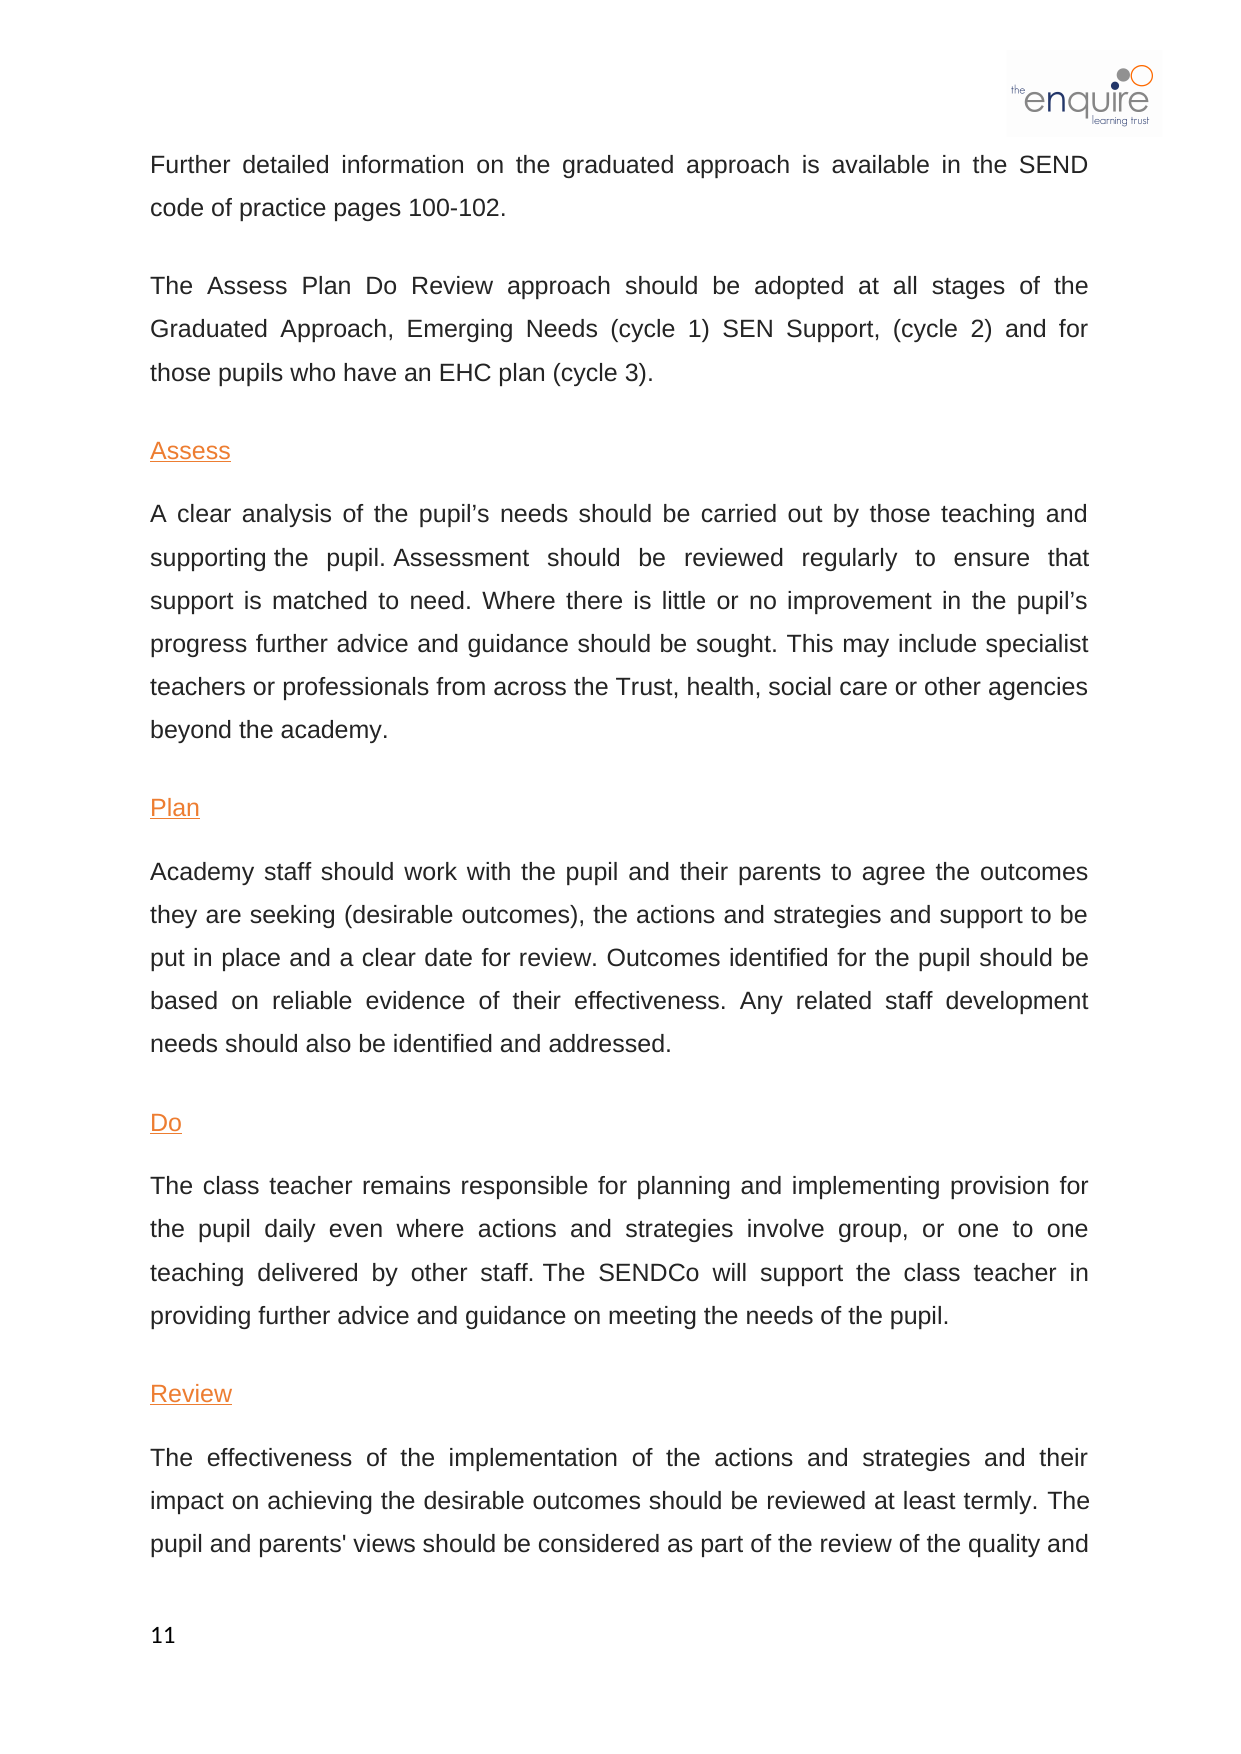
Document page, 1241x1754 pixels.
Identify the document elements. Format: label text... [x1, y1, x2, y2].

text Academy staff should work with the pupil and their parents to agree the outcomes they are seeking (desirable outcomes), the actions and strategies and support to be put in place and a clear date for review. Outcomes identified for the pupil should be based on reliable evidence of their effectiveness. Any related staff development needs should also be identified and addressed. [150, 857, 1090, 1058]
text Further detailed information on the graduated approach is available in the SEND code of practice pages 100-102. [150, 150, 1090, 222]
text The Assess Plan Do Review approach should be adopted at all stages of the Graduated Approach, Emerging Needs (cycle 1) SEN Support, (cycle 2) and for those pupils who have an EHC plan (cycle 3). [150, 271, 1090, 386]
text Do [150, 1107, 1090, 1136]
text Review [150, 1379, 1090, 1407]
text The class teacher remains responsible for planning and implementing provision for the pupil daily even where actions and strategies involve group, or one to one teaching delivered by other staff. The SENDCo will support the class teacher in providing further advice and guidance on meeting the needs of the pupil. [150, 1171, 1090, 1329]
text A clear analysis of the pupil’s needs should be carried out by those teaching and supporting the pupil. Assessment should be reviewed regularly to ensure that support is matched to need. Where there is little or no improvement in the pupil’s progress further advice and guidance should be sought. This may include specialist teachers or professionals from across the Trust, health, social care or other agencies beyond the academy. ​​​​​​​ [150, 499, 1090, 744]
picture [1006, 50, 1163, 137]
text Plan [150, 793, 1090, 822]
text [150, 1442, 1090, 1557]
text Assess [150, 436, 1090, 464]
